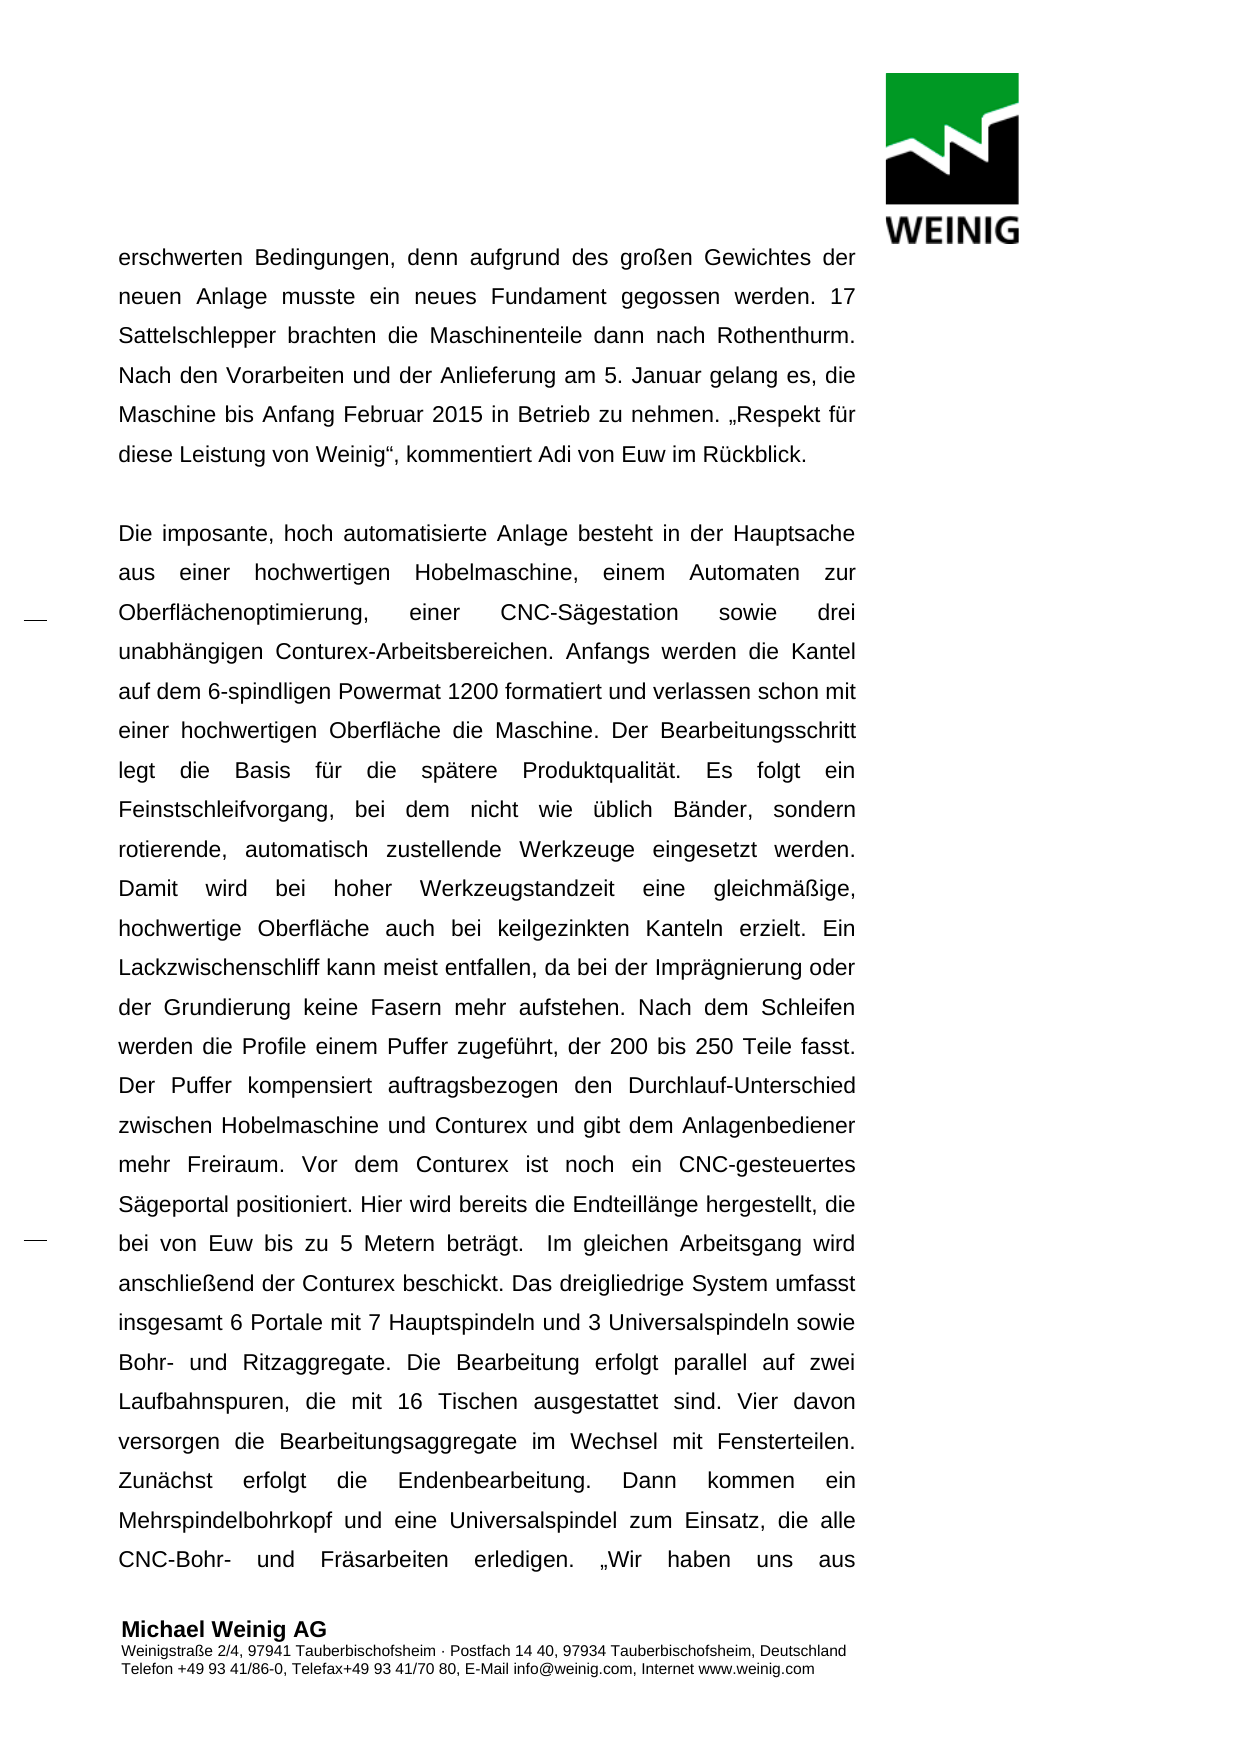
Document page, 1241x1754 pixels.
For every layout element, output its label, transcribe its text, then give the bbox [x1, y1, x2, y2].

picture [885, 73, 1019, 244]
